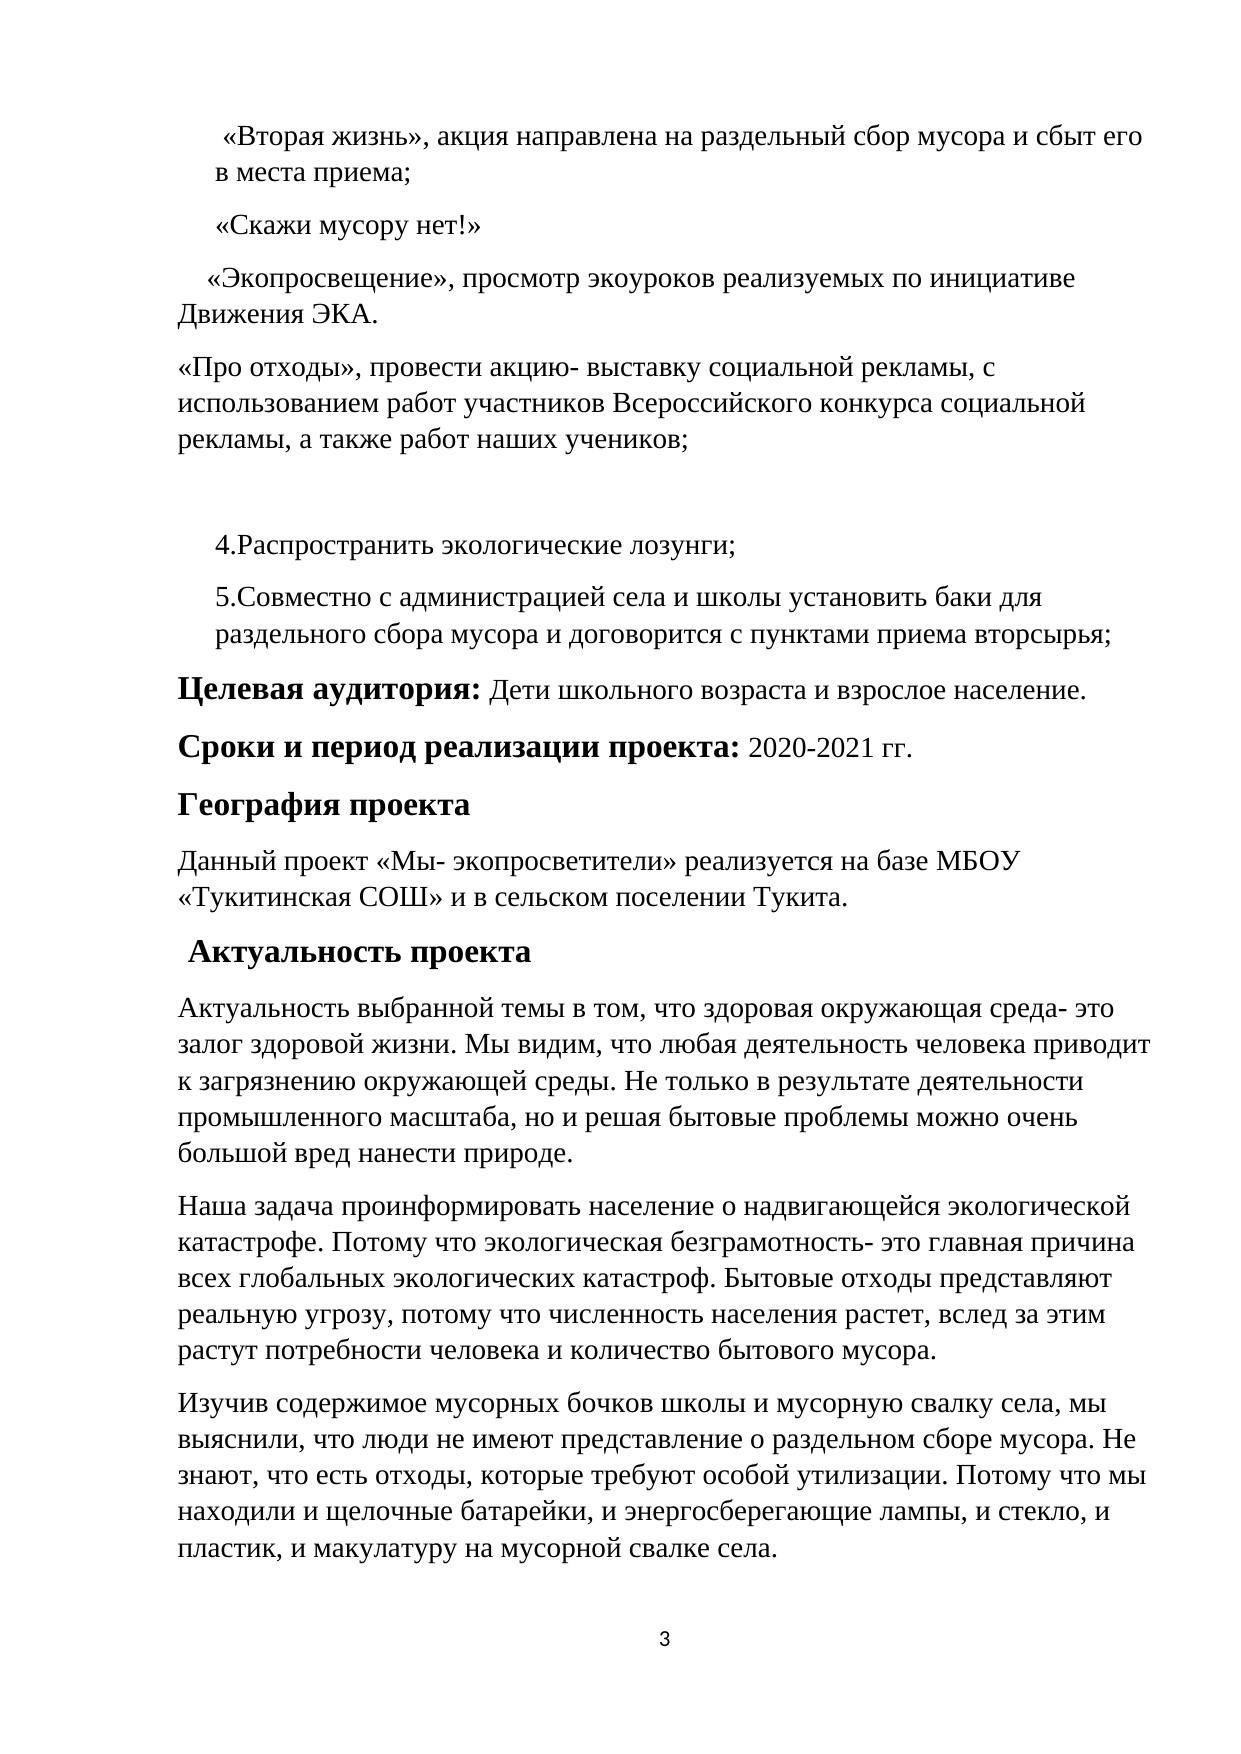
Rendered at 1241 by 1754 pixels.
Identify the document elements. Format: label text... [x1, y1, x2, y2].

text Целевая аудитория: Дети школьного возраста и взрослое население. [177, 668, 1152, 707]
text «Вторая жизнь», акция направлена на раздельный сбор мусора и сбыт его в места приема; [215, 118, 1152, 188]
text Изучив содержимое мусорных бочков школы и мусорную свалку села, мы выяснили, что люди не имеют представление о раздельном сборе мусора. Не знают, что есть отходы, которые требуют особой утилизации. Потому что мы находили и щелочные батарейки, и энергосберегающие лампы, и стекло, и пластик, и макулатуру на мусорной свалке села. [177, 1385, 1152, 1563]
text Актуальность проекта [177, 932, 1152, 970]
text Сроки и период реализации проекта: 2020-2021 гг. [177, 727, 1152, 765]
text «Экопросвещение», просмотр экоуроков реализуемых по инициативе Движения ЭКА. [177, 260, 1152, 329]
text 5.Совместно с администрацией села и школы установить баки для раздельного сбора мусора и договорится с пунктами приема вторсырья; [215, 579, 1152, 649]
text Актуальность выбранной темы в том, что здоровая окружающая среда- это залог здоровой жизни. Мы видим, что любая деятельность человека приводит к загрязнению окружающей среды. Не только в результате деятельности промышленного масштаба, но и решая бытовые проблемы можно очень большой вред нанести природе. [177, 990, 1152, 1168]
text 4.Распространить экологические лозунги; [215, 527, 1152, 560]
text Данный проект «Мы- экопросветители» реализуется на базе МБОУ «Тукитинская СОШ» и в сельском поселении Тукита. [177, 843, 1152, 912]
text «Про отходы», провести акцию- выставку социальной рекламы, с использованием работ участников Всероссийского конкурса социальной рекламы, а также работ наших учеников; [177, 349, 1152, 455]
text География проекта [177, 784, 1152, 823]
text Наша задача проинформировать население о надвигающейся экологической катастрофе. Потому что экологическая безграмотность- это главная причина всех глобальных экологических катастроф. Бытовые отходы представляют реальную угрозу, потому что численность населения растет, вслед за этим растут потребности человека и количество бытового мусора. [177, 1188, 1152, 1366]
text «Скажи мусору нет!» [215, 207, 1152, 241]
